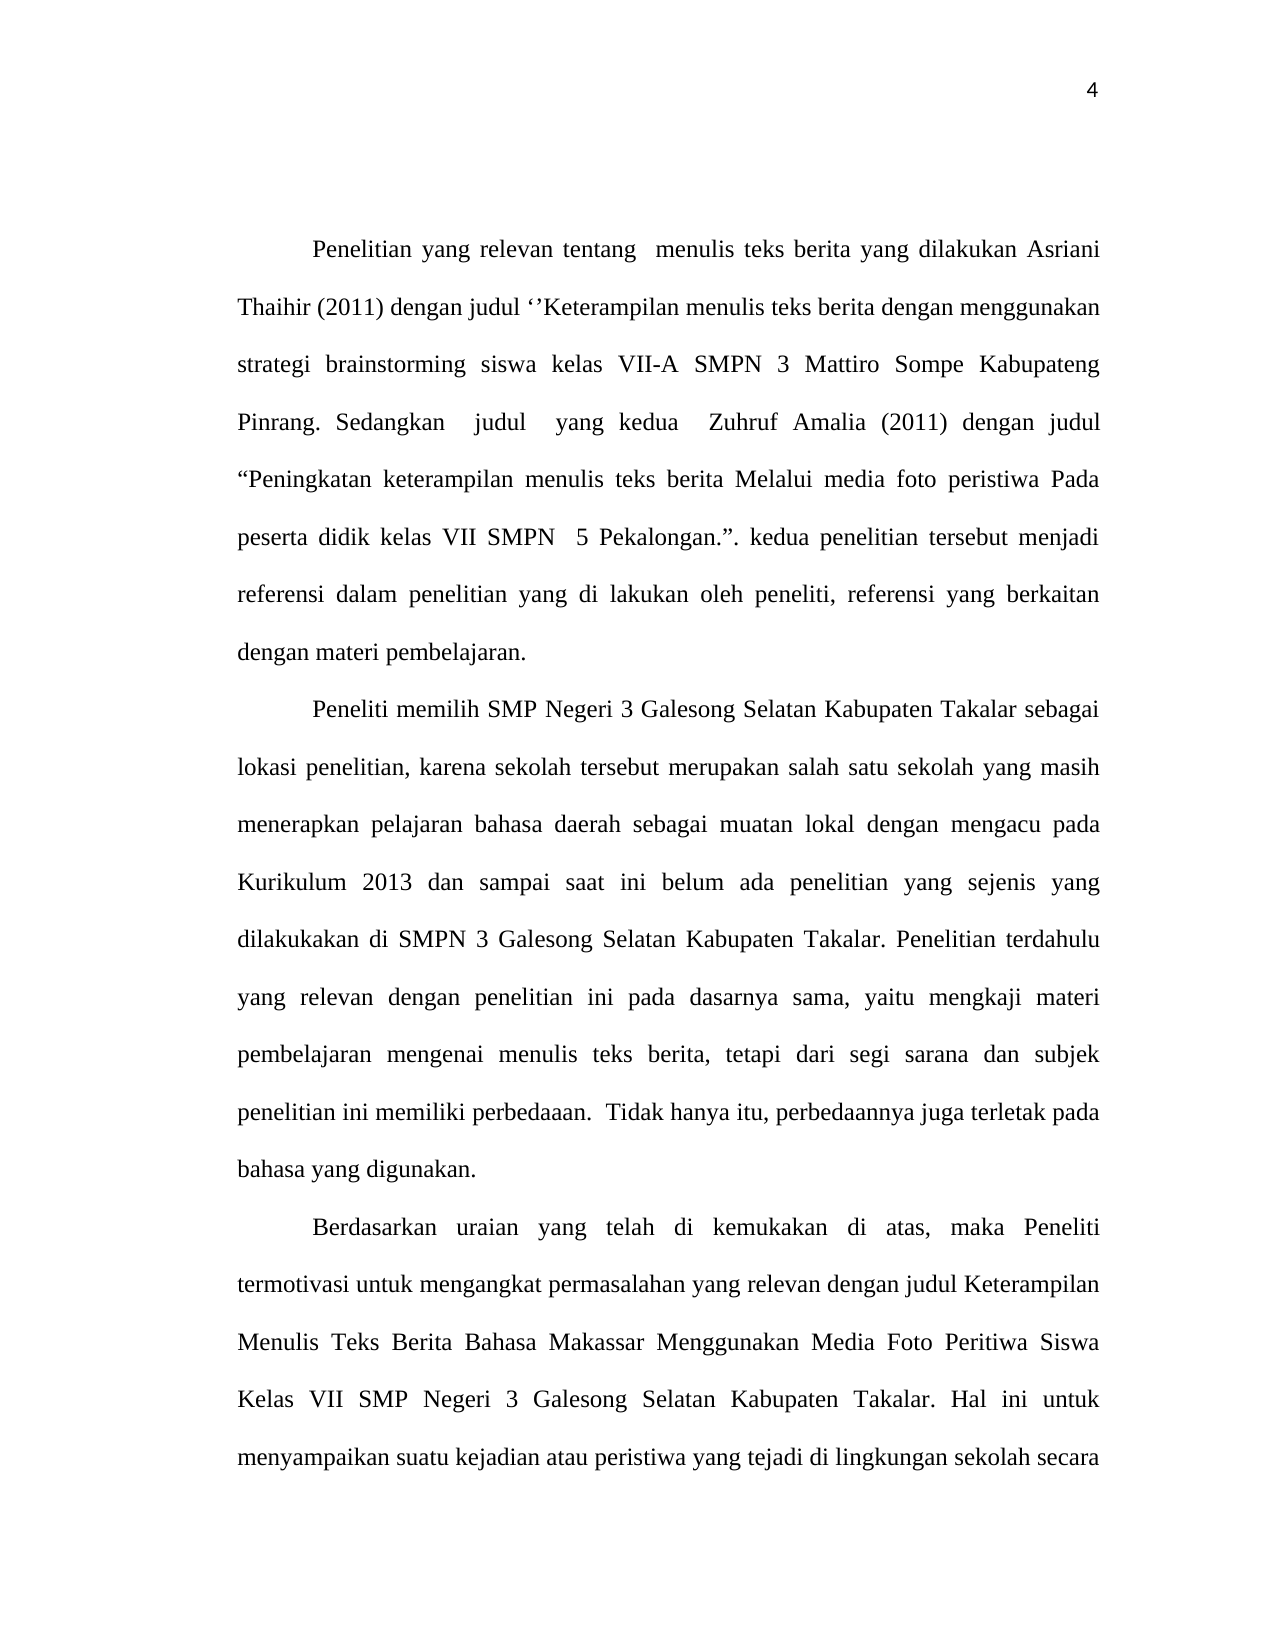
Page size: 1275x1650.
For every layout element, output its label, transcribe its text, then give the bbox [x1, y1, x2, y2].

list Peneliti memilih SMP Negeri 3 Galesong Selatan Kabupaten Takalar sebagai lokasi penelitian, karena sekolah tersebut merupakan salah satu sekolah yang masih menerapkan pelajaran bahasa daerah sebagai muatan lokal dengan mengacu pada Kurikulum 2013 dan sampai saat ini belum ada penelitian yang sejenis yang dilakukakan di SMPN 3 Galesong Selatan Kabupaten Takalar. Penelitian terdahulu yang relevan dengan penelitian ini pada dasarnya sama, yaitu mengkaji materi pembelajaran mengenai menulis teks berita, tetapi dari segi sarana dan subjek penelitian ini memiliki perbedaaan. Tidak hanya itu, perbedaannya juga terletak pada bahasa yang digunakan. [237, 694, 1101, 1183]
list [237, 1212, 1101, 1471]
text Penelitian yang relevan tentang menulis teks berita yang dilakukan Asriani Thaihir (2011) dengan judul ‘’Keterampilan menulis teks berita dengan menggunakan strategi brainstorming siswa kelas VII-A SMPN 3 Mattiro Sompe Kabupateng Pinrang. Sedangkan judul yang kedua Zuhruf Amalia (2011) dengan judul “Peningkatan keterampilan menulis teks berita Melalui media foto peristiwa Pada peserta didik kelas VII SMPN 5 Pekalongan.”. kedua penelitian tersebut menjadi referensi dalam penelitian yang di lakukan oleh peneliti, referensi yang berkaitan dengan materi pembelajaran. [237, 234, 1101, 666]
